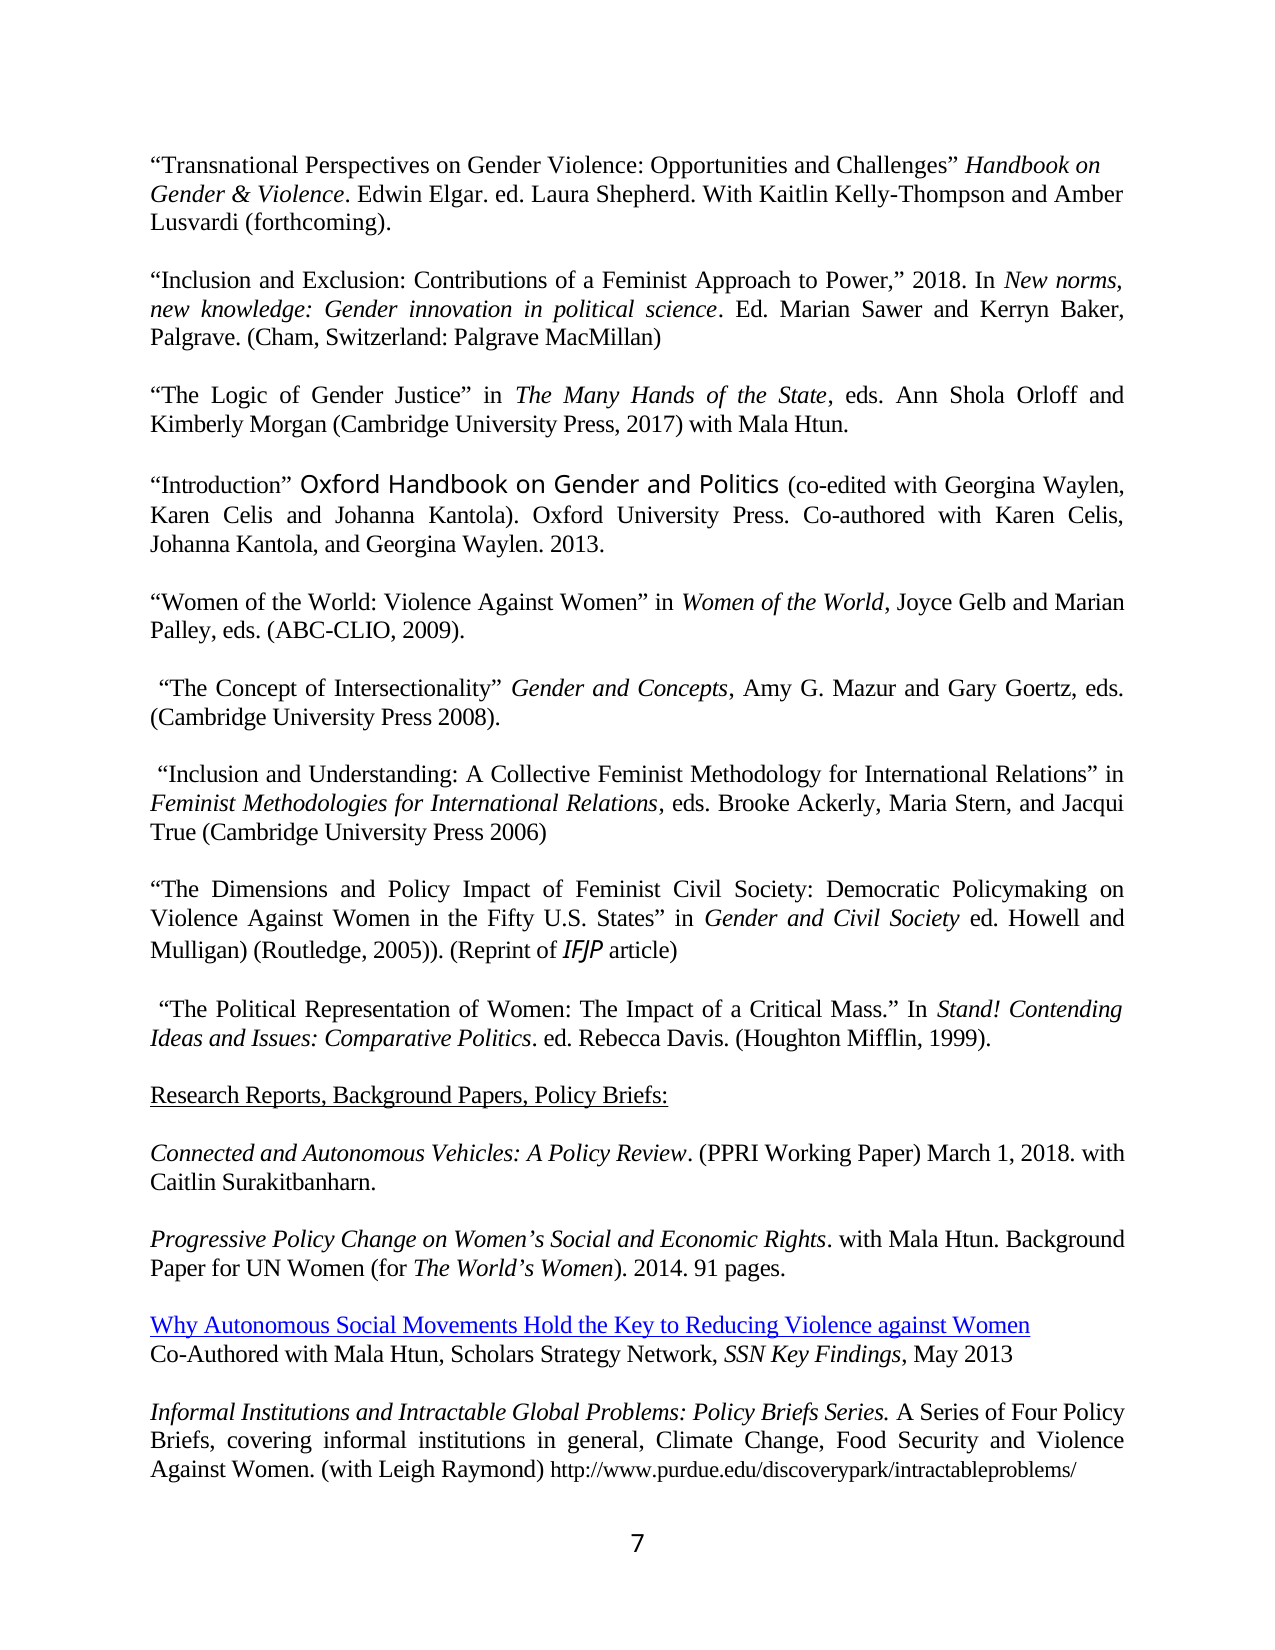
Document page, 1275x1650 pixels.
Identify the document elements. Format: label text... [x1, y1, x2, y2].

text “Inclusion and Exclusion: Contributions of a Feminist Approach to Power,” 2018. In New norms, new knowledge: Gender innovation in political science. Ed. Marian Sawer and Kerryn Baker, Palgrave. (Cham, Switzerland: Palgrave MacMillan) [150, 265, 1125, 351]
text “Women of the World: Violence Against Women” in Women of the World, Joyce Gelb and Marian Palley, eds. (ABC-CLIO, 2009). [150, 587, 1125, 644]
text Progressive Policy Change on Women’s Social and Economic Rights. with Mala Htun. Background Paper for UN Women (for The World’s Women). 2014. 91 pages. [150, 1224, 1125, 1282]
text Informal Institutions and Intractable Global Problems: Policy Briefs Series. A Series of Four Policy Briefs, covering informal institutions in general, Climate Change, Food Security and Violence Against Women. (with Leigh Raymond) http://www.purdue.edu/discoverypark/intractableproblems/ [150, 1397, 1125, 1483]
text “The Logic of Gender Justice” in The Many Hands of the State, eds. Ann Shola Orloff and Kimberly Morgan (Cambridge University Press, 2017) with Mala Htun. [150, 380, 1125, 437]
text Research Reports, Background Papers, Policy Briefs: [150, 1081, 1125, 1109]
text Why Autonomous Social Movements Hold the Key to Reducing Violence against Women [150, 1311, 1125, 1339]
text “Transnational Perspectives on Gender Violence: Opportunities and Challenges” Handbook on Gender & Violence. Edwin Elgar. ed. Laura Shepherd. With Kaitlin Kelly-Thompson and Amber Lusvardi (forthcoming). [150, 150, 1125, 236]
text “The Dimensions and Policy Impact of Feminist Civil Society: Democratic Policymaking on Violence Against Women in the Fifty U.S. States” in Gender and Civil Society ed. Howell and Mulligan) (Routledge, 2005)). (Reprint of IFJP article) [150, 874, 1125, 966]
text Co-Authored with Mala Htun, Scholars Strategy Network, SSN Key Findings, May 2013 [150, 1339, 1125, 1368]
text “Introduction” Oxford Handbook on Gender and Politics (co-edited with Georgina Waylen, Karen Celis and Johanna Kantola). Oxford University Press. Co-authored with Karen Celis, Johanna Kantola, and Georgina Waylen. 2013. [150, 466, 1125, 558]
text “The Concept of Intersectionality” Gender and Concepts, Amy G. Mazur and Gary Goertz, eds. (Cambridge University Press 2008). [150, 673, 1125, 730]
text “The Political Representation of Women: The Impact of a Critical Mass.” In Stand! Contending Ideas and Issues: Comparative Politics. ed. Rebecca Davis. (Houghton Mifflin, 1999). [150, 994, 1125, 1052]
text Connected and Autonomous Vehicles: A Policy Review. (PPRI Working Paper) March 1, 2018. with Caitlin Surakitbanharn. [150, 1138, 1125, 1196]
text “Inclusion and Understanding: A Collective Feminist Methodology for International Relations” in Feminist Methodologies for International Relations, eds. Brooke Ackerly, Maria Stern, and Jacqui True (Cambridge University Press 2006) [150, 759, 1125, 845]
